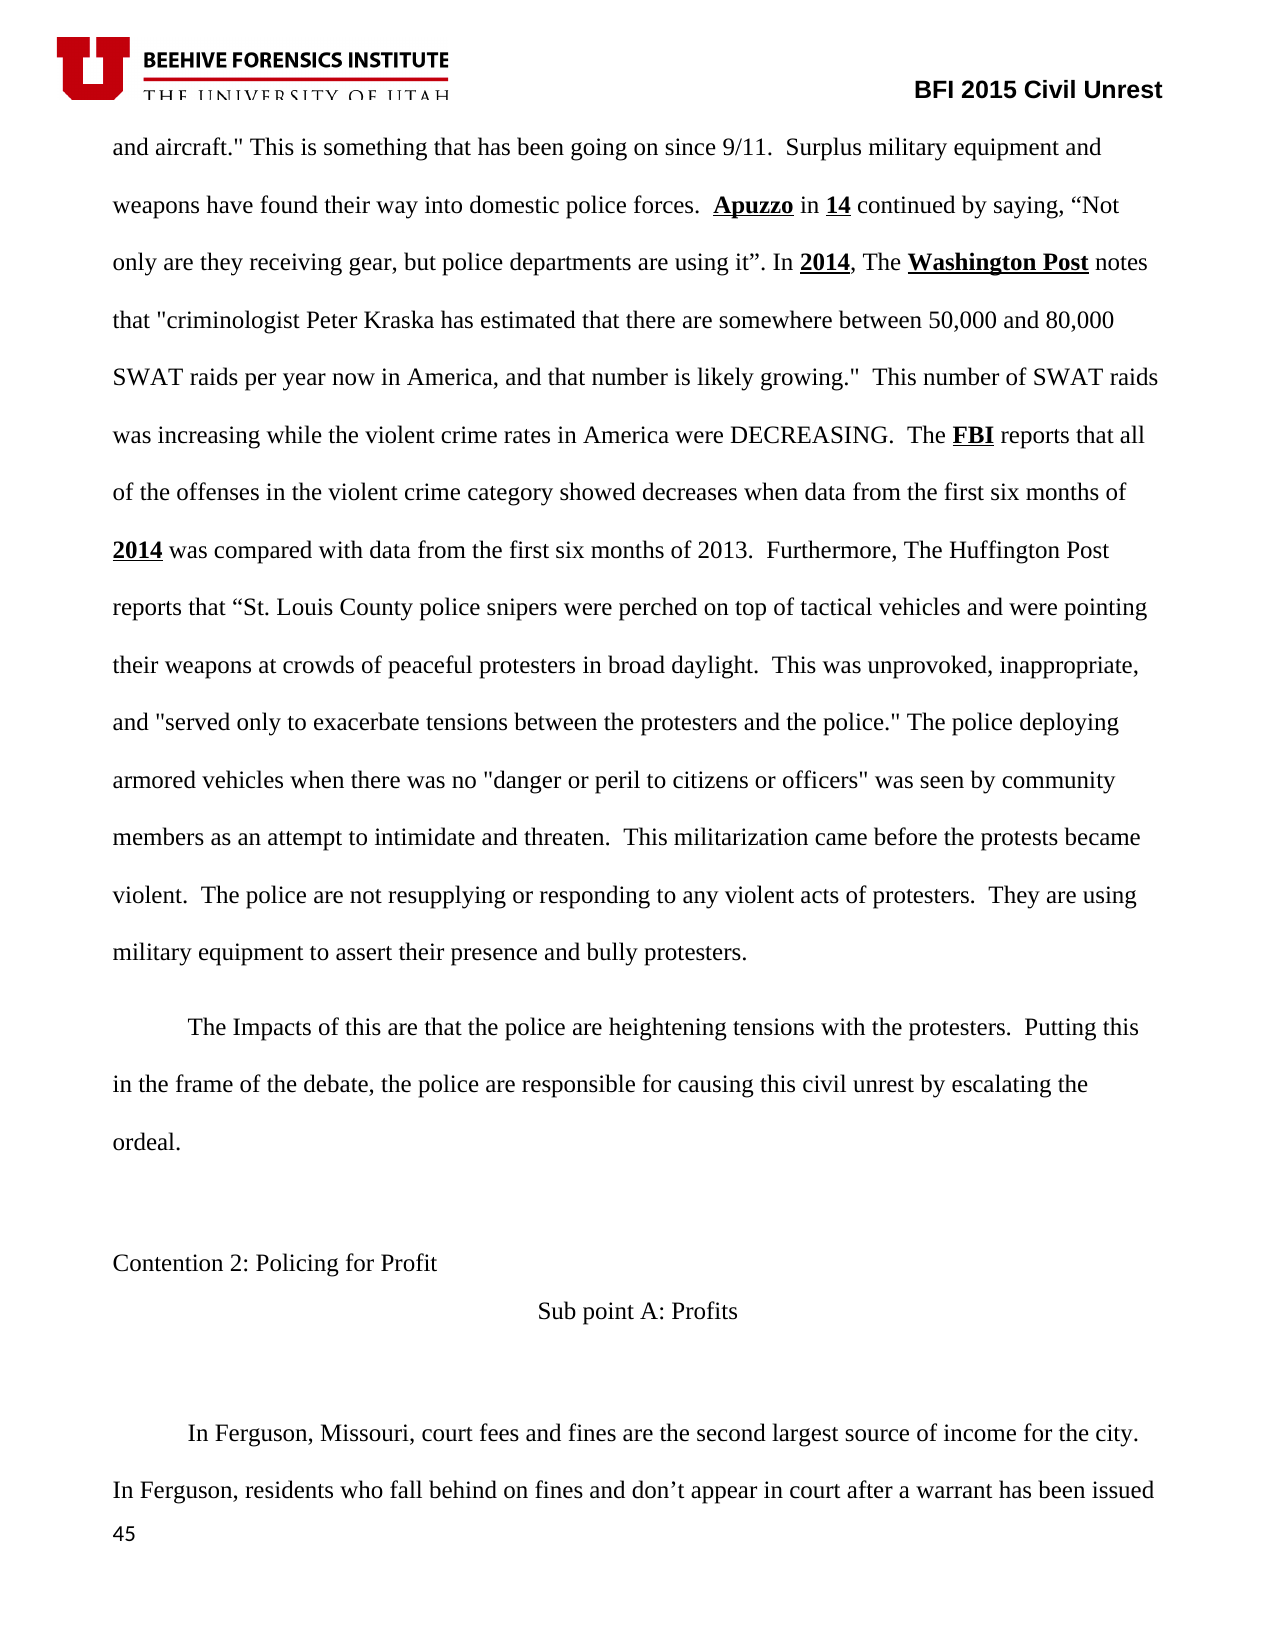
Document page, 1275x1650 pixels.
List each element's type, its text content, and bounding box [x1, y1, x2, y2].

picture [56, 37, 449, 100]
text The Impacts of this are that the police are heightening tensions with the protesters. Putting this in the frame of the debate, the police are responsible for causing this civil unrest by escalating the ordeal. [112, 1012, 1162, 1155]
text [112, 1418, 1162, 1504]
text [112, 132, 1162, 966]
text Sub point A: Profits [112, 1296, 1162, 1325]
text Contention 2: Policing for Profit [112, 1248, 1162, 1277]
